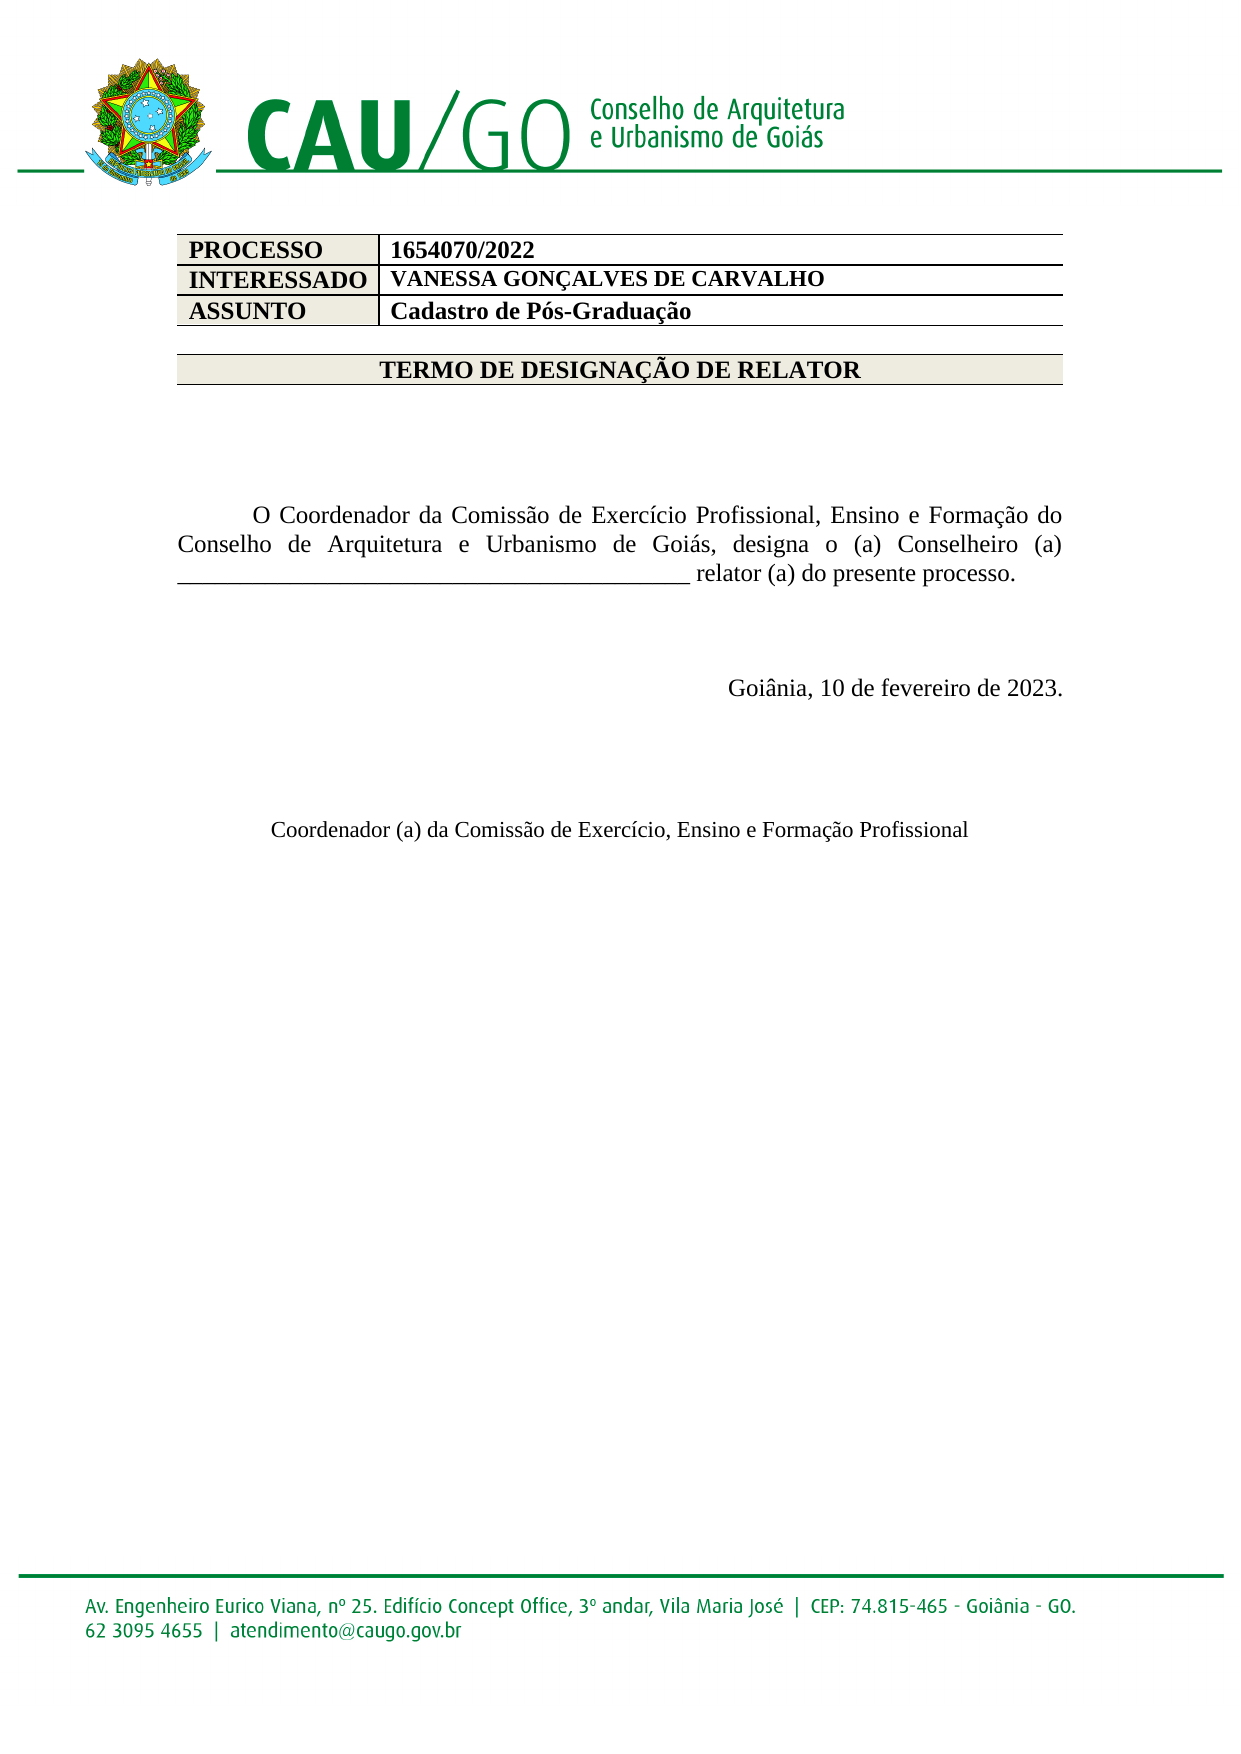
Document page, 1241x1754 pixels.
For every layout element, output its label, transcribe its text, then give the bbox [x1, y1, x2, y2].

text Goiânia, 10 de fevereiro de 2023. [177, 673, 1063, 701]
table_cell INTERESSADO [177, 266, 378, 294]
table_cell Cadastro de Pós-Graduação [380, 296, 1063, 324]
table_header PROCESSO [177, 235, 378, 264]
table_header 1654070/2022 [380, 235, 1063, 264]
table_cell ASSUNTO [177, 296, 378, 324]
table_cell VANESSA GONÇALVES DE CARVALHO [380, 266, 1063, 294]
text O Coordenador da Comissão de Exercício Profissional, Ensino e Formação do Conselho de Arquitetura e Urbanismo de Goiás, designa o (a) Conselheiro (a) _________________________________________ relator (a) do presente processo. [177, 500, 1063, 586]
text Coordenador (a) da Comissão de Exercício, Ensino e Formação Profissional [177, 816, 1063, 843]
table_header TERMO DE DESIGNAÇÃO DE RELATOR [177, 355, 1063, 384]
picture [2, 1557, 1241, 1706]
picture [0, 0, 1239, 206]
